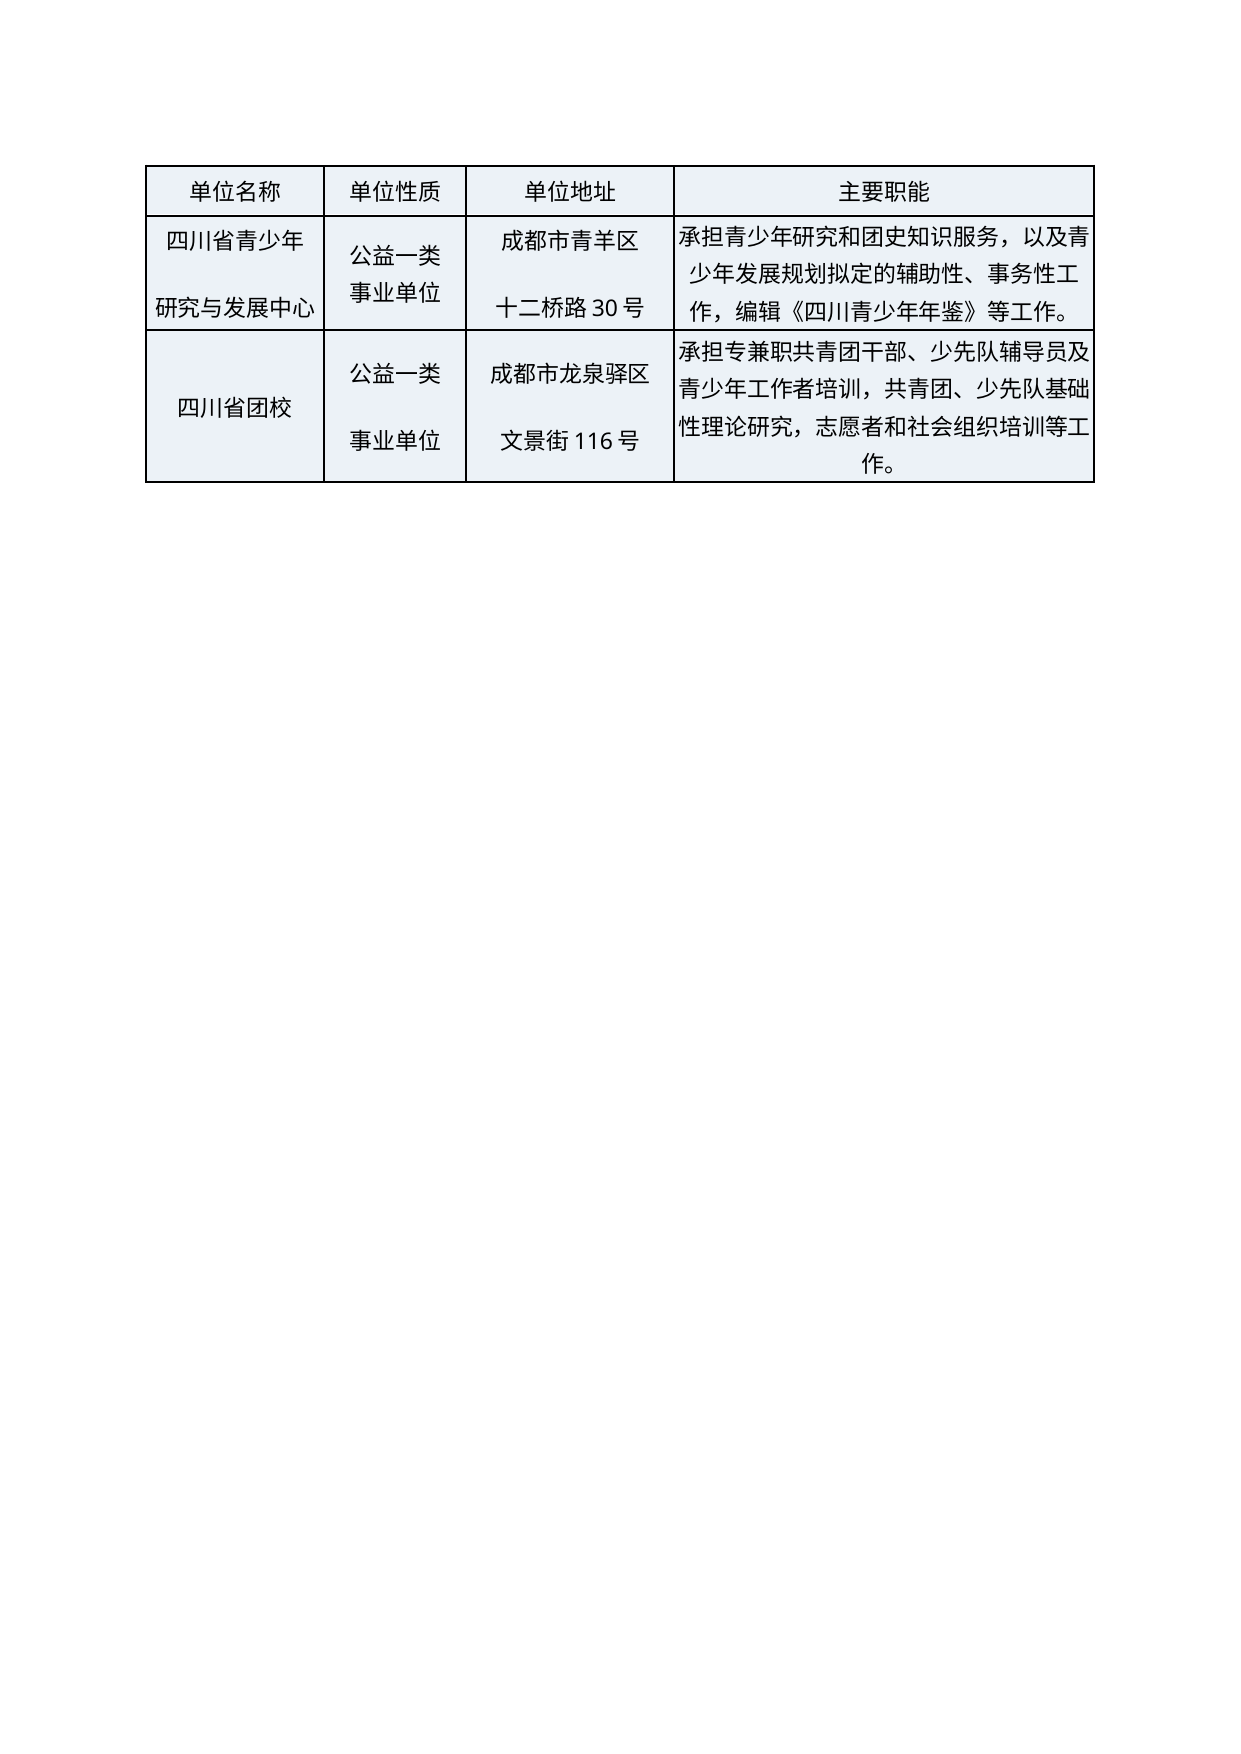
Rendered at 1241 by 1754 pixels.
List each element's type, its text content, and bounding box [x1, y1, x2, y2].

table_header 单位性质 [325, 167, 465, 214]
table_cell 成都市龙泉驿区 文景街116号 [467, 331, 673, 481]
table_cell 四川省团校 [147, 331, 323, 481]
table_cell 承担专兼职共青团干部、少先队辅导员及青少年工作者培训，共青团、少先队基础性理论研究，志愿者和社会组织培训等工作。 [675, 331, 1093, 481]
table_cell 承担青少年研究和团史知识服务，以及青少年发展规划拟定的辅助性、事务性工作，编辑《四川青少年年鉴》等工作。 [675, 217, 1093, 329]
table_header 单位地址 [467, 167, 673, 214]
table_cell 四川省青少年 研究与发展中心 [147, 217, 323, 329]
table_header 单位名称 [147, 167, 323, 214]
table_cell 公益一类 事业单位 [325, 217, 465, 329]
table_header 主要职能 [675, 167, 1093, 214]
table_cell 公益一类 事业单位 [325, 331, 465, 481]
table_cell 成都市青羊区 十二桥路30号 [467, 217, 673, 329]
